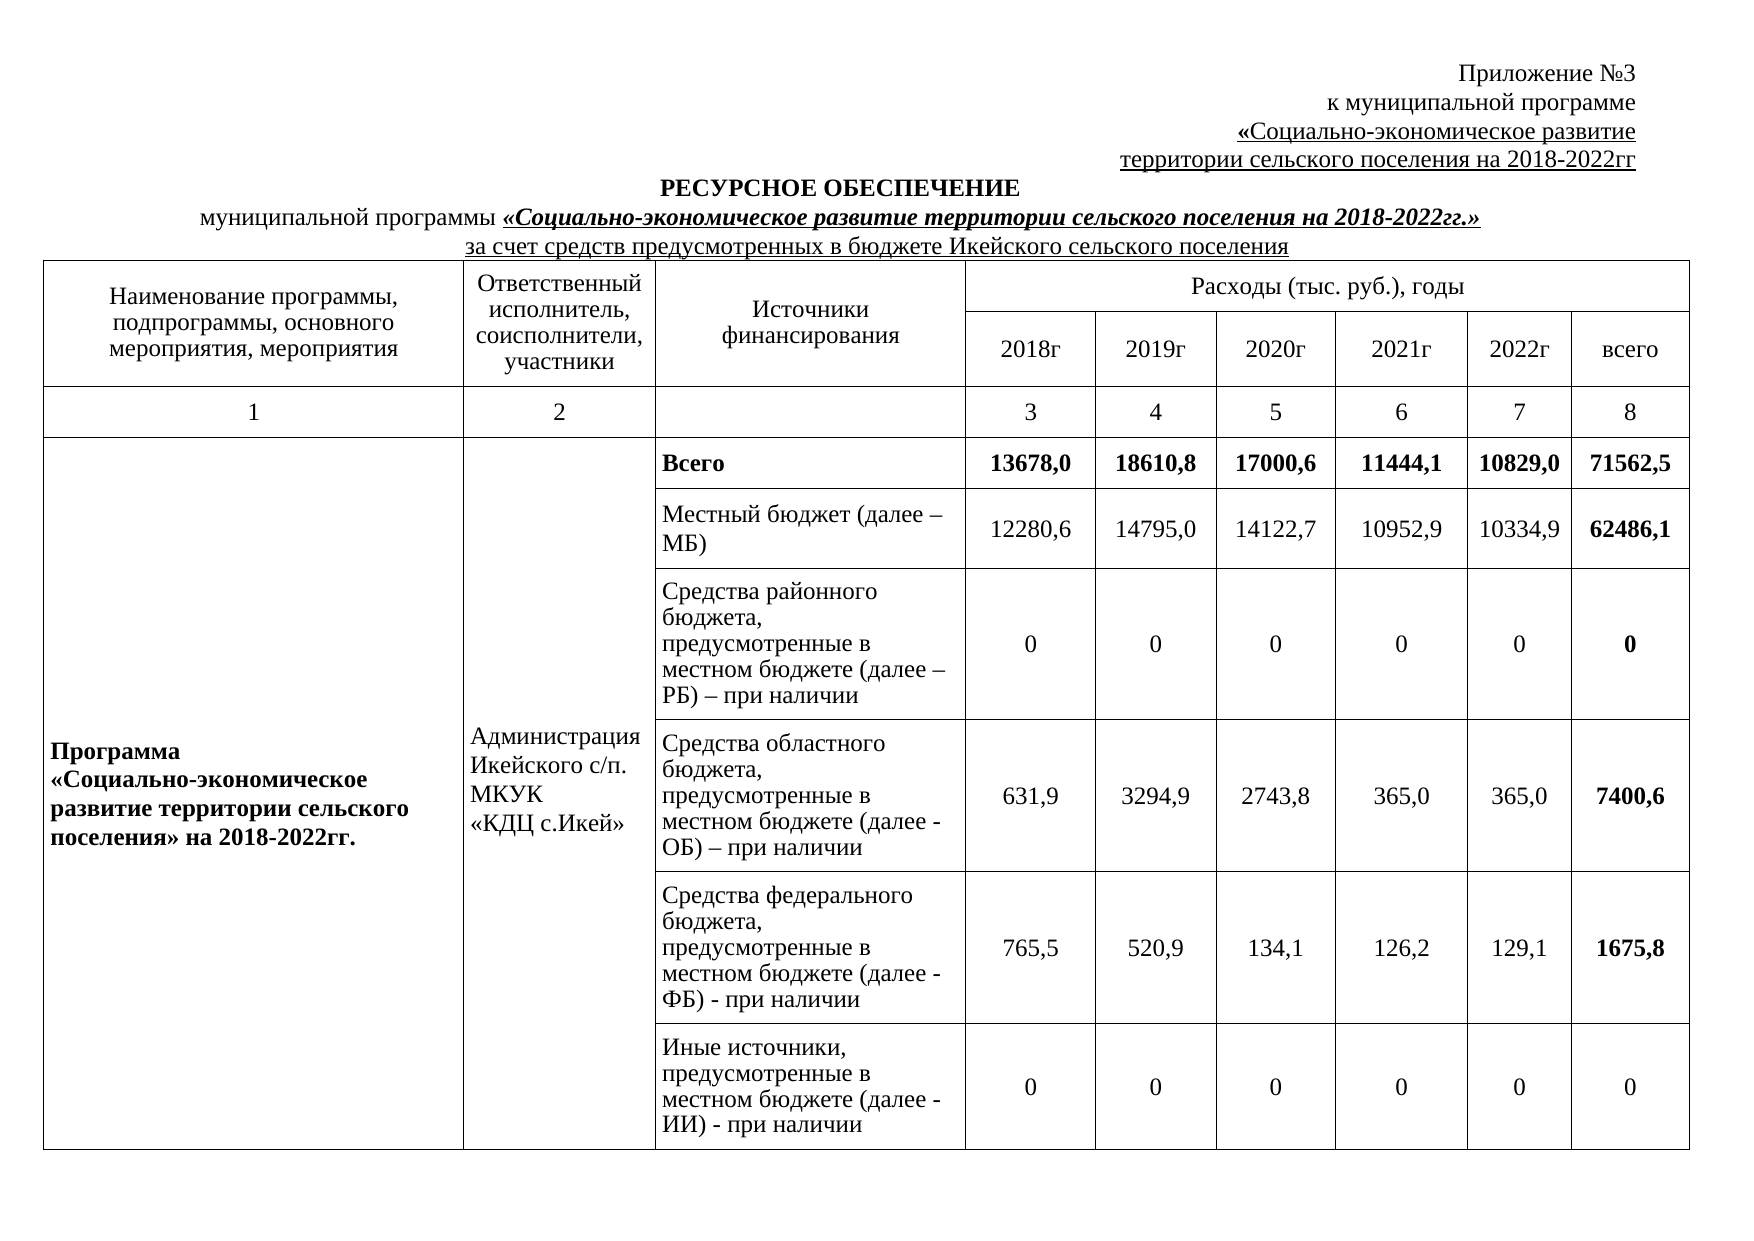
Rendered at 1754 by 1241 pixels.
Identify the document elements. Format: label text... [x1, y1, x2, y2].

table_header Источники финансирования [656, 261, 965, 386]
table_cell 62486,1 [1572, 489, 1689, 567]
table_cell 0 [1468, 569, 1571, 719]
table_cell 129,1 [1468, 872, 1571, 1023]
table_cell 520,9 [1096, 872, 1216, 1023]
table_cell 1 [44, 387, 463, 437]
table_cell 0 [1468, 1024, 1571, 1149]
text «Социально-экономическое развитие [44, 116, 1636, 144]
table_cell 0 [1096, 569, 1216, 719]
table_cell 765,5 [966, 872, 1095, 1023]
text за счет средств предусмотренных в бюджете Икейского сельского поселения [44, 231, 1636, 259]
table_cell 631,9 [966, 720, 1095, 871]
table_header Ответственный исполнитель, соисполнители, участники [464, 261, 655, 386]
table_cell 0 [1096, 1024, 1216, 1149]
table_cell 0 [1572, 569, 1689, 719]
table_cell 2019г [1096, 312, 1216, 386]
table_cell 7400,6 [1572, 720, 1689, 871]
table_cell 18610,8 [1096, 438, 1216, 488]
table_cell 0 [1336, 1024, 1467, 1149]
table_cell 2021г [1336, 312, 1467, 386]
table_cell 2743,8 [1217, 720, 1335, 871]
table_cell 126,2 [1336, 872, 1467, 1023]
table_cell Средства федерального бюджета, предусмотренные в местном бюджете (далее - ФБ) - при наличии [656, 872, 965, 1023]
table_cell 0 [1217, 1024, 1335, 1149]
table_cell 0 [1336, 569, 1467, 719]
table_cell 10334,9 [1468, 489, 1571, 567]
table_cell 7 [1468, 387, 1571, 437]
table_cell 13678,0 [966, 438, 1095, 488]
table_cell Программа «Социально-экономическое развитие территории сельского поселения» на 2018-2022гг. [44, 438, 463, 1149]
table_cell 3 [966, 387, 1095, 437]
table_header Расходы (тыс. руб.), годы [966, 261, 1689, 311]
table_cell 6 [1336, 387, 1467, 437]
table_cell 365,0 [1468, 720, 1571, 871]
table_cell 2 [464, 387, 655, 437]
table_cell 5 [1217, 387, 1335, 437]
table_cell 0 [966, 569, 1095, 719]
table_cell [656, 387, 965, 437]
table_cell 0 [1217, 569, 1335, 719]
table_cell 2018г [966, 312, 1095, 386]
table_cell Всего [656, 438, 965, 488]
table_cell 17000,6 [1217, 438, 1335, 488]
table_cell Иные источники, предусмотренные в местном бюджете (далее - ИИ) - при наличии [656, 1024, 965, 1149]
table_cell Администрация Икейского с/п. МКУК «КДЦ с.Икей» [464, 438, 655, 1149]
table_cell Средства районного бюджета, предусмотренные в местном бюджете (далее – РБ) – при наличии [656, 569, 965, 719]
table_cell 14795,0 [1096, 489, 1216, 567]
text территории сельского поселения на 2018-2022гг [44, 144, 1636, 173]
text РЕСУРСНОЕ ОБЕСПЕЧЕНИЕ [44, 173, 1636, 202]
text к муниципальной программе [44, 87, 1636, 116]
table_cell Средства областного бюджета, предусмотренные в местном бюджете (далее - ОБ) – при наличии [656, 720, 965, 871]
table_cell 3294,9 [1096, 720, 1216, 871]
table_cell 0 [1572, 1024, 1689, 1149]
table_cell 365,0 [1336, 720, 1467, 871]
table_cell 8 [1572, 387, 1689, 437]
table_cell Местный бюджет (далее – МБ) [656, 489, 965, 567]
table_header Наименование программы, подпрограммы, основного мероприятия, мероприятия [44, 261, 463, 386]
table_cell 4 [1096, 387, 1216, 437]
table_cell 10952,9 [1336, 489, 1467, 567]
table_cell 0 [966, 1024, 1095, 1149]
table_cell 134,1 [1217, 872, 1335, 1023]
table_cell 1675,8 [1572, 872, 1689, 1023]
text муниципальной программы «Социально-экономическое развитие территории сельского поселения на 2018-2022гг.» [44, 202, 1636, 231]
table_cell всего [1572, 312, 1689, 386]
table_cell 2022г [1468, 312, 1571, 386]
table_cell 71562,5 [1572, 438, 1689, 488]
table_cell 11444,1 [1336, 438, 1467, 488]
table_cell 12280,6 [966, 489, 1095, 567]
table_cell 14122,7 [1217, 489, 1335, 567]
table_cell 10829,0 [1468, 438, 1571, 488]
table_cell 2020г [1217, 312, 1335, 386]
text Приложение №3 [44, 58, 1636, 87]
